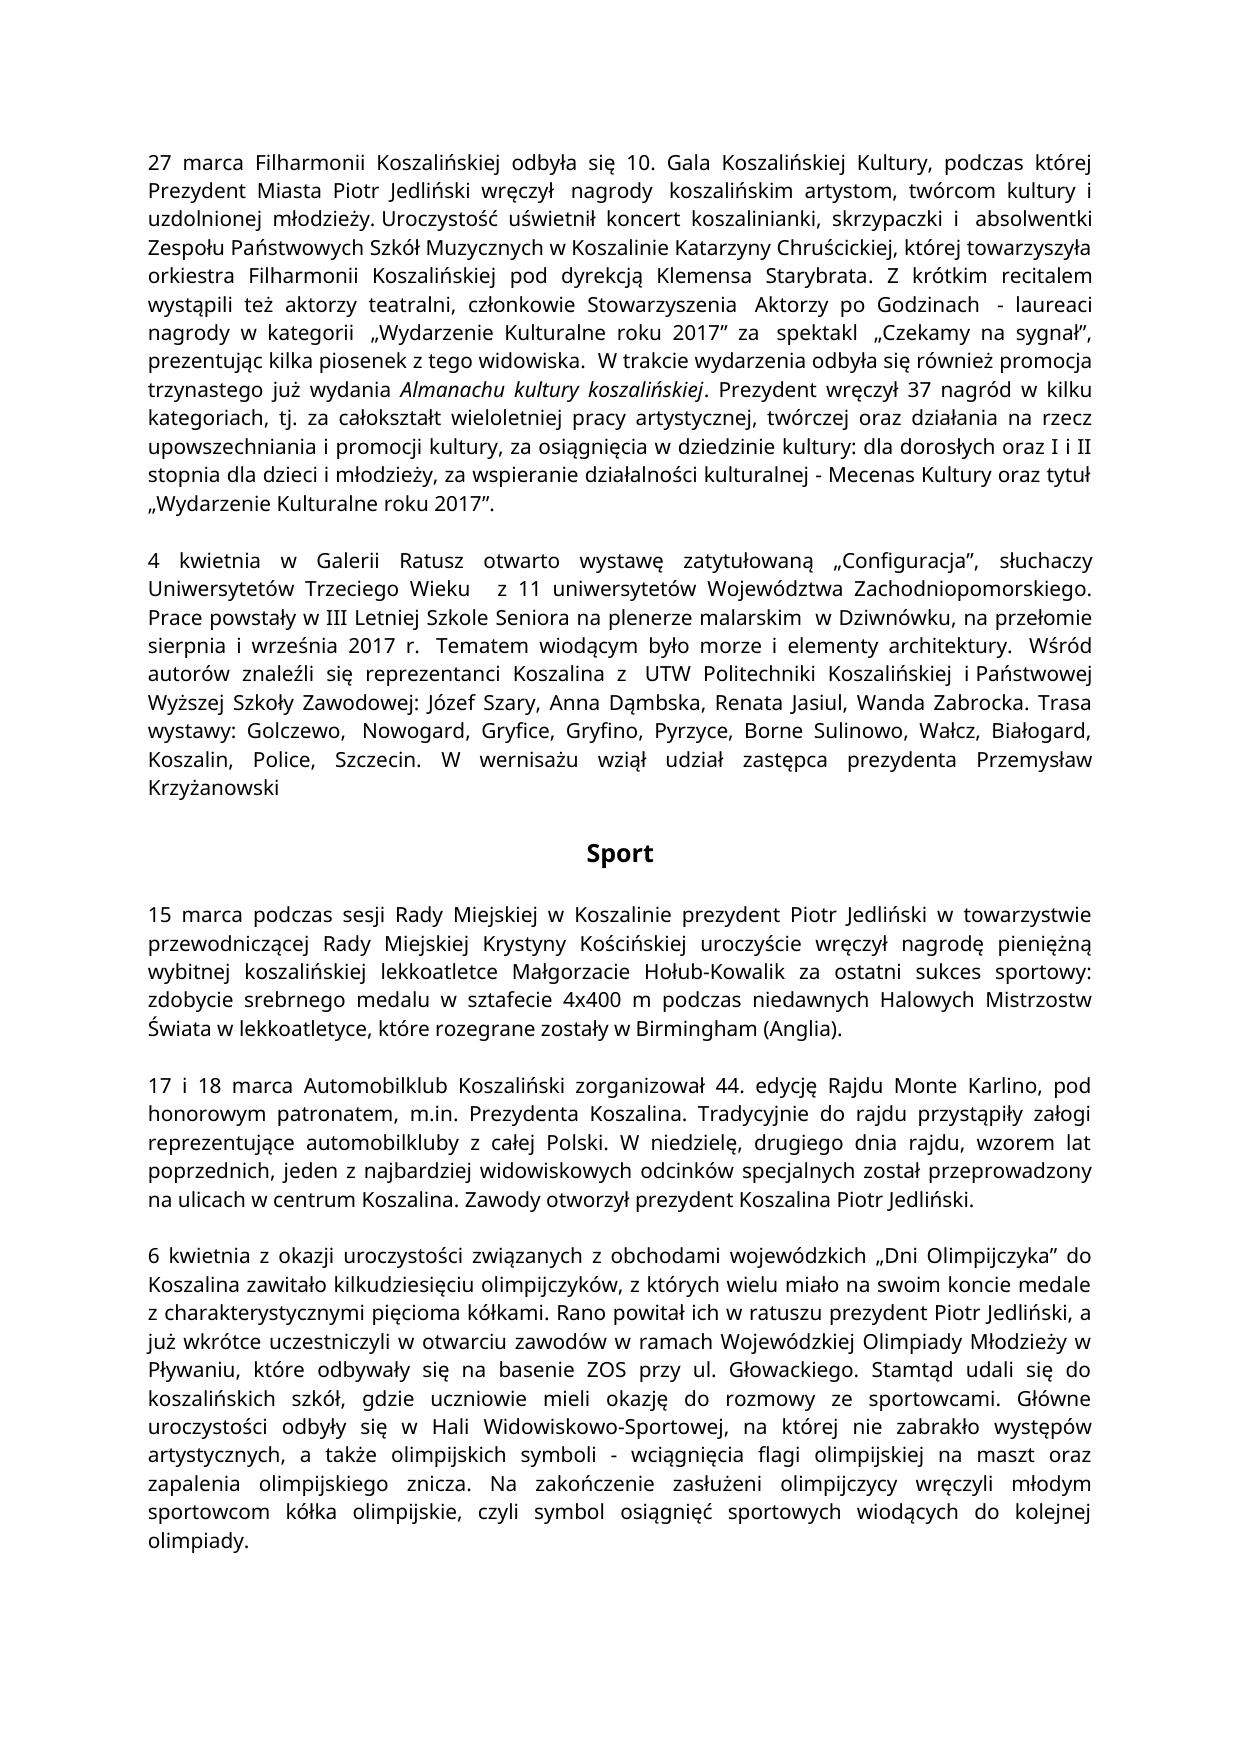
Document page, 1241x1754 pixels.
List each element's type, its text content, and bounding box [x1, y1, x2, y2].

text 17 i 18 marca Automobilklub Koszaliński zorganizował 44. edycję Rajdu Monte Karlino, pod honorowym patronatem, m.in. Prezydenta Koszalina. Tradycyjnie do rajdu przystąpiły załogi reprezentujące automobilkluby z całej Polski. W niedzielę, drugiego dnia rajdu, wzorem lat poprzednich, jeden z najbardziej widowiskowych odcinków specjalnych został przeprowadzony na ulicach w centrum Koszalina. Zawody otworzył prezydent Koszalina Piotr Jedliński. [148, 1071, 1093, 1213]
text 27 marca Filharmonii Koszalińskiej odbyła się 10. Gala Koszalińskiej Kultury, podczas której Prezydent Miasta Piotr Jedliński wręczył nagrody koszalińskim artystom, twórcom kultury i uzdolnionej młodzieży. Uroczystość uświetnił koncert koszalinianki, skrzypaczki i absolwentki Zespołu Państwowych Szkół Muzycznych w Koszalinie Katarzyny Chruścickiej, której towarzyszyła orkiestra Filharmonii Koszalińskiej pod dyrekcją Klemensa Starybrata. Z krótkim recitalem wystąpili też aktorzy teatralni, członkowie Stowarzyszenia Aktorzy po Godzinach - laureaci nagrody w kategorii „Wydarzenie Kulturalne roku 2017” za spektakl „Czekamy na sygnał”, prezentując kilka piosenek z tego widowiska. W trakcie wydarzenia odbyła się również promocja trzynastego już wydania Almanachu kultury koszalińskiej. Prezydent wręczył 37 nagród w kilku kategoriach, tj. za całokształt wieloletniej pracy artystycznej, twórczej oraz działania na rzecz upowszechniania i promocji kultury, za osiągnięcia w dziedzinie kultury: dla dorosłych oraz I i II stopnia dla dzieci i młodzieży, za wspieranie działalności kulturalnej - Mecenas Kultury oraz tytuł „Wydarzenie Kulturalne roku 2017”. [148, 148, 1093, 517]
text 15 marca podczas sesji Rady Miejskiej w Koszalinie prezydent Piotr Jedliński w towarzystwie przewodniczącej Rady Miejskiej Krystyny Kościńskiej uroczyście wręczył nagrodę pieniężną wybitnej koszalińskiej lekkoatletce Małgorzacie Hołub-Kowalik za ostatni sukces sportowy: zdobycie srebrnego medalu w sztafecie 4x400 m podczas niedawnych Halowych Mistrzostw Świata w lekkoatletyce, które rozegrane zostały w Birmingham (Anglia). [148, 900, 1093, 1042]
subtitle Sport [148, 836, 1093, 870]
text 6 kwietnia z okazji uroczystości związanych z obchodami wojewódzkich „Dni Olimpijczyka” do Koszalina zawitało kilkudziesięciu olimpijczyków, z których wielu miało na swoim koncie medale z charakterystycznymi pięcioma kółkami. Rano powitał ich w ratuszu prezydent Piotr Jedliński, a już wkrótce uczestniczyli w otwarciu zawodów w ramach Wojewódzkiej Olimpiady Młodzieży w Pływaniu, które odbywały się na basenie ZOS przy ul. Głowackiego. Stamtąd udali się do koszalińskich szkół, gdzie uczniowie mieli okazję do rozmowy ze sportowcami. Główne uroczystości odbyły się w Hali Widowiskowo-Sportowej, na której nie zabrakło występów artystycznych, a także olimpijskich symboli - wciągnięcia flagi olimpijskiej na maszt oraz zapalenia olimpijskiego znicza. Na zakończenie zasłużeni olimpijczycy wręczyli młodym sportowcom kółka olimpijskie, czyli symbol osiągnięć sportowych wiodących do kolejnej olimpiady. [148, 1242, 1093, 1554]
text 4 kwietnia w Galerii Ratusz otwarto wystawę zatytułowaną „Configuracja”, słuchaczy Uniwersytetów Trzeciego Wieku z 11 uniwersytetów Województwa Zachodniopomorskiego. Prace powstały w III Letniej Szkole Seniora na plenerze malarskim w Dziwnówku, na przełomie sierpnia i września 2017 r. Tematem wiodącym było morze i elementy architektury. Wśród autorów znaleźli się reprezentanci Koszalina z UTW Politechniki Koszalińskiej i Państwowej Wyższej Szkoły Zawodowej: Józef Szary, Anna Dąmbska, Renata Jasiul, Wanda Zabrocka. Trasa wystawy: Golczewo, Nowogard, Gryfice, Gryfino, Pyrzyce, Borne Sulinowo, Wałcz, Białogard, Koszalin, Police, Szczecin. W wernisażu wziął udział zastępca prezydenta Przemysław Krzyżanowski [148, 546, 1093, 802]
